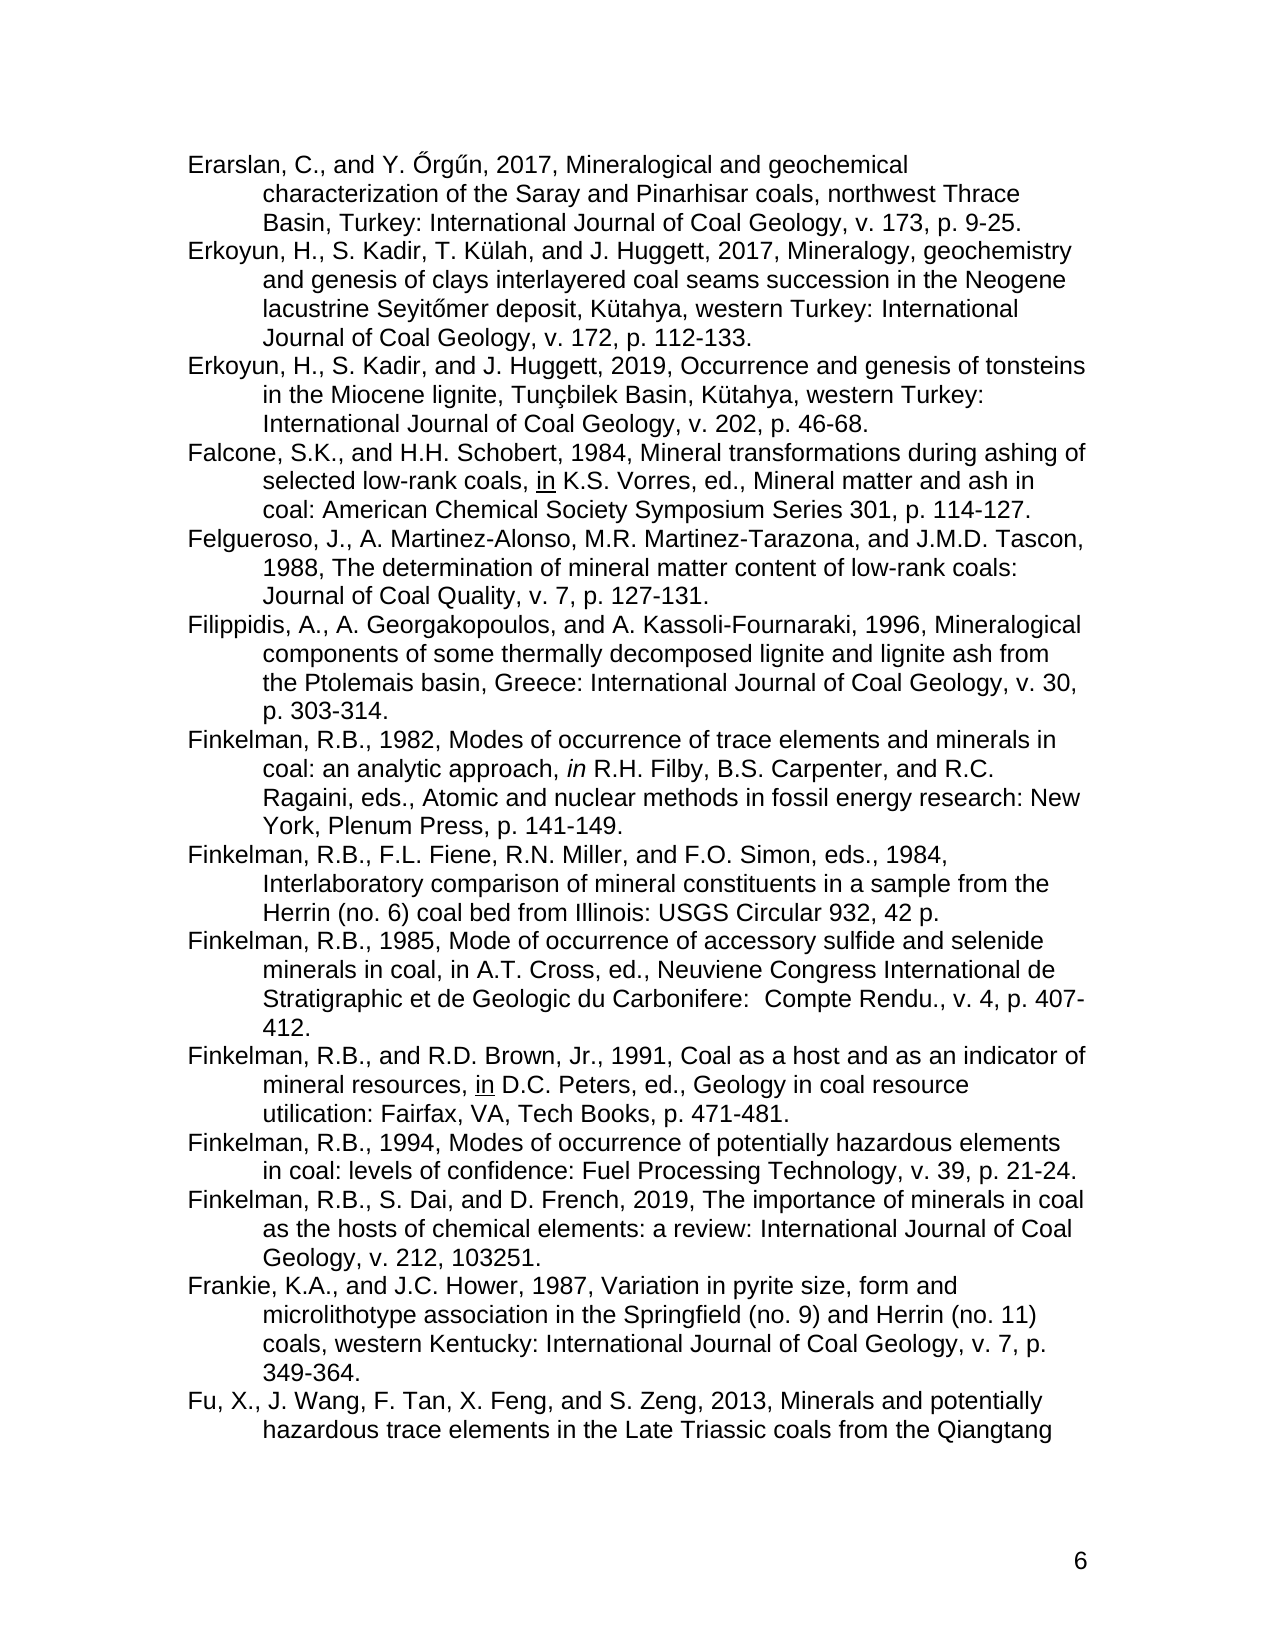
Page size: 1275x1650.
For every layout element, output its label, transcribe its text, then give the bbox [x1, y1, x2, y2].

text Falcone, S.K., and H.H. Schobert, 1984, Mineral transformations during ashing of selected low-rank coals, in K.S. Vorres, ed., Mineral matter and ash in coal: American Chemical Society Symposium Series 301, p. 114-127. [187, 437, 1087, 524]
text Felgueroso, J., A. Martinez-Alonso, M.R. Martinez-Tarazona, and J.M.D. Tascon, 1988, The determination of mineral matter content of low-rank coals: Journal of Coal Quality, v. 7, p. 127-131. [187, 524, 1087, 610]
text Filippidis, A., A. Georgakopoulos, and A. Kassoli-Fournaraki, 1996, Mineralogical components of some thermally decomposed lignite and lignite ash from the Ptolemais basin, : International Journal of Coal Geology, v. 30, p. 303-314. [187, 610, 1087, 725]
text Finkelman, R.B., 1994, Modes of occurrence of potentially hazardous elements in coal: levels of confidence: Fuel Processing Technology, v. 39, p. 21-24. [187, 1127, 1087, 1185]
text Finkelman, R.B., 1982, Modes of occurrence of trace elements and minerals in coal: an analytic approach, in R.H. Filby, B.S. Carpenter, and R.C. Ragaini, eds., Atomic and nuclear methods in fossil energy research: New York, Plenum Press, p. 141-149. [187, 725, 1087, 840]
text Erkoyun, H., S. Kadir, and J. Huggett, 2019, Occurrence and genesis of tonsteins in the Miocene lignite, Tunçbilek Basin, Kütahya, western Turkey: International Journal of Coal Geology, v. 202, p. 46-68. [187, 351, 1087, 437]
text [187, 1386, 1087, 1444]
text Erarslan, C., and Y. Őrgűn, 2017, Mineralogical and geochemical characterization of the Saray and Pinarhisar coals, northwest Thrace Basin, Turkey: International Journal of Coal Geology, v. 173, p. 9-25. [187, 150, 1087, 236]
text Finkelman, R.B., 1985, Mode of occurrence of accessory sulfide and selenide minerals in coal, in A.T. Cross, ed., Neuviene Congress International de Stratigraphic et de Geologic du Carbonifere: Compte Rendu., v. 4, p. 407-412. [187, 926, 1087, 1041]
text Finkelman, R.B., S. Dai, and D. French, 2019, The importance of minerals in coal as the hosts of chemical elements: a review: International Journal of Coal Geology, v. 212, 103251. [187, 1185, 1087, 1271]
text Frankie, K.A., and J.C. Hower, 1987, Variation in pyrite size, form and microlithotype association in the (no. 9) and Herrin (no. 11) coals, western : International Journal of Coal Geology, v. 7, p. 349-364. [187, 1271, 1087, 1386]
text Finkelman, R.B., F.L. Fiene, R.N. Miller, and F.O. Simon, eds., 1984, Interlaboratory comparison of mineral constituents in a sample from the Herrin (no. 6) coal bed from : USGS Circular 932, 42 p. [187, 840, 1087, 926]
text Erkoyun, H., S. Kadir, T. Külah, and J. Huggett, 2017, Mineralogy, geochemistry and genesis of clays interlayered coal seams succession in the Neogene lacustrine Seyitőmer deposit, Kütahya, western Turkey: International Journal of Coal Geology, v. 172, p. 112-133. [187, 236, 1087, 351]
text Finkelman, R.B., and R.D. Brown, Jr., 1991, Coal as a host and as an indicator of mineral resources, in D.C. Peters, ed., Geology in coal resource utilication: Fairfax, VA, Tech Books, p. 471-481. [187, 1041, 1087, 1127]
